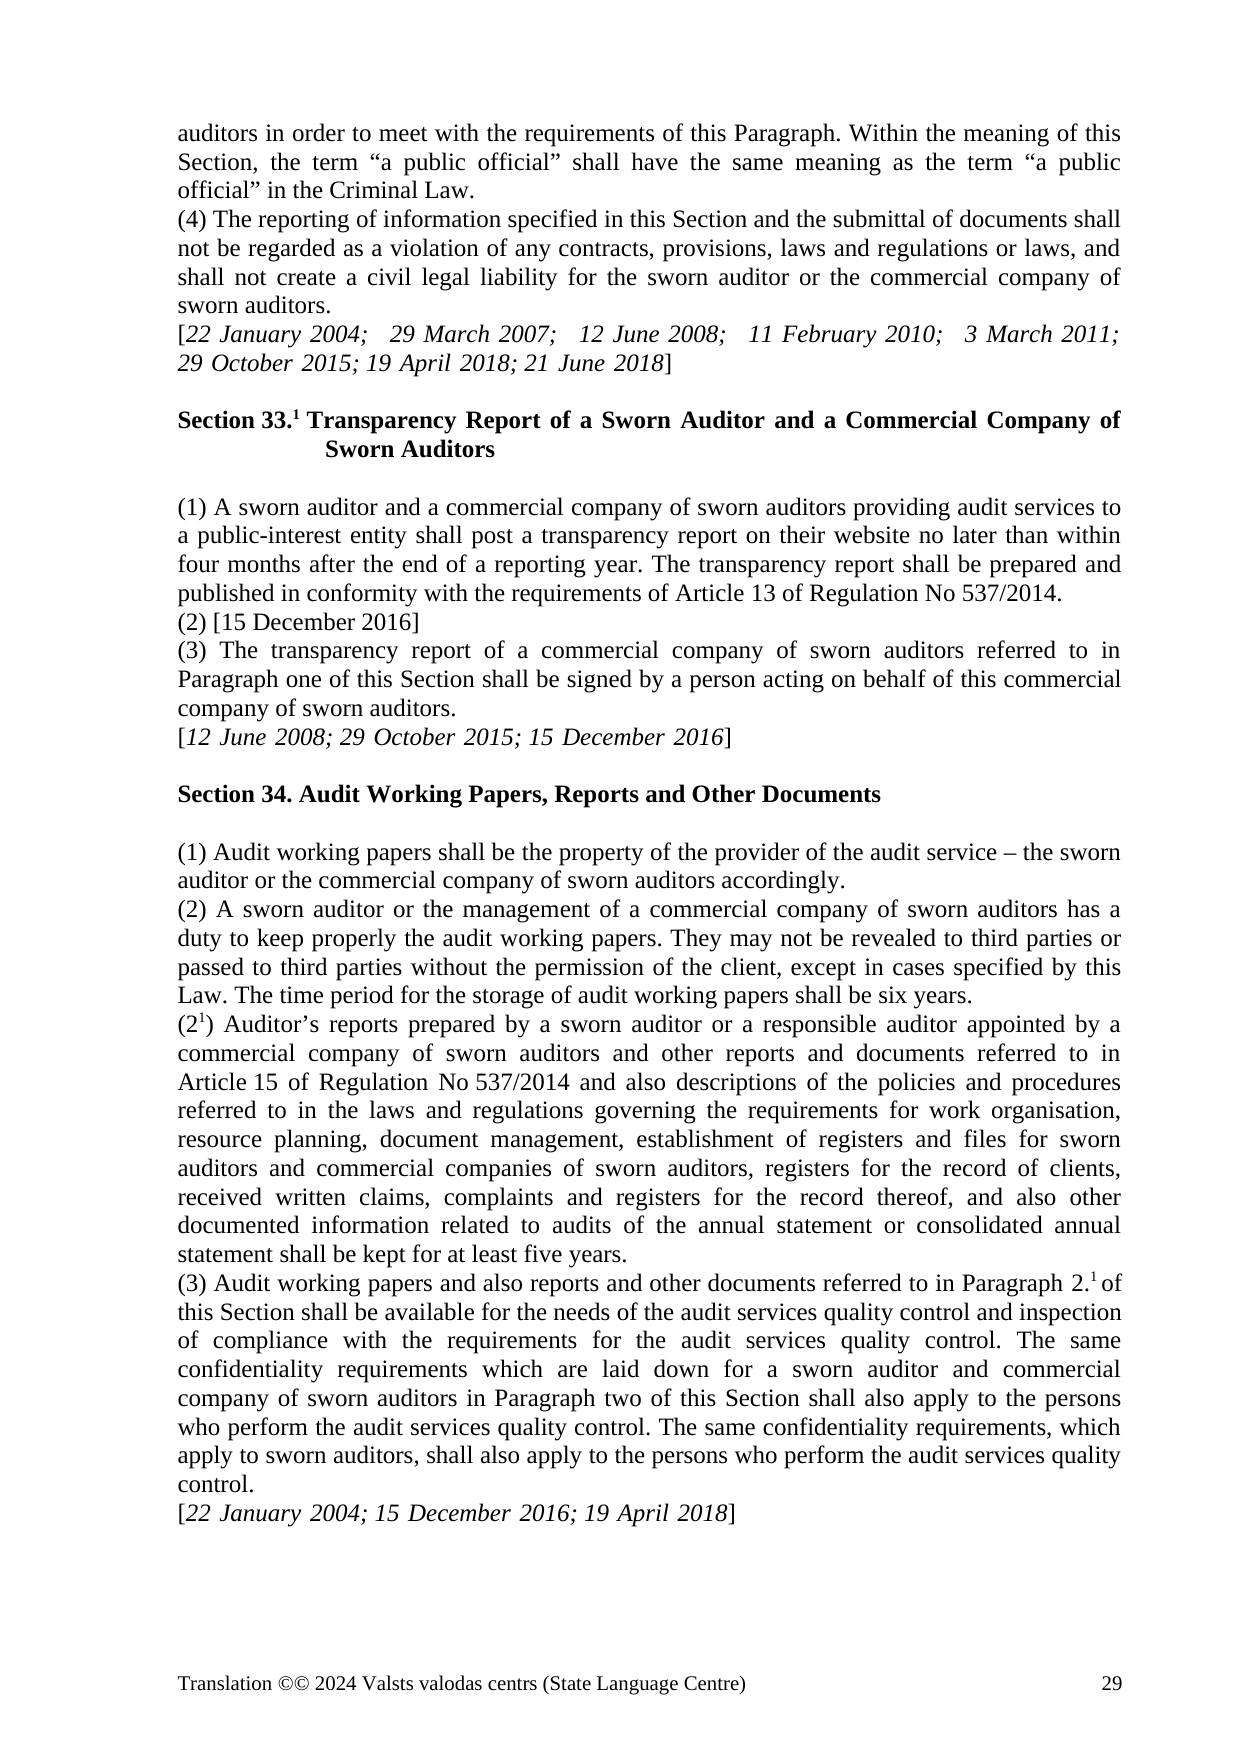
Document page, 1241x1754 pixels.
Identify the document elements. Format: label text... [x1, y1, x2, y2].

text (2) A sworn auditor or the management of a commercial company of sworn auditors has a duty to keep properly the audit working papers. They may not be revealed to third parties or passed to third parties without the permission of the client, except in cases specified by this Law. The time period for the storage of audit working papers shall be six years. [177, 894, 1122, 1009]
text (1) Audit working papers shall be the property of the provider of the audit service – the sworn auditor or the commercial company of sworn auditors accordingly. [177, 837, 1122, 894]
text Section 34. Audit Working Papers, Reports and Other Documents [177, 779, 1122, 808]
text (3) The transparency report of a commercial company of sworn auditors referred to in Paragraph one of this Section shall be signed by a person acting on behalf of this commercial company of sworn auditors. [177, 636, 1122, 722]
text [177, 118, 1122, 204]
text (2) [15 December 2016] [177, 607, 1122, 636]
text (21) Auditor’s reports prepared by a sworn auditor or a responsible auditor appointed by a commercial company of sworn auditors and other reports and documents referred to in Article 15 of Regulation No 537/2014 and also descriptions of the policies and procedures referred to in the laws and regulations governing the requirements for work organisation, resource planning, document management, establishment of registers and files for sworn auditors and commercial companies of sworn auditors, registers for the record of clients, received written claims, complaints and registers for the record thereof, and also other documented information related to audits of the annual statement or consolidated annual statement shall be kept for at least five years. [177, 1009, 1122, 1268]
text (1) A sworn auditor and a commercial company of sworn auditors providing audit services to a public-interest entity shall post a transparency report on their website no later than within four months after the end of a reporting year. The transparency report shall be prepared and published in conformity with the requirements of Article 13 of Regulation No 537/2014. [177, 492, 1122, 607]
text Section 33.1 Transparency Report of a Sworn Auditor and a Commercial Company of Sworn Auditors [177, 406, 1122, 463]
text (4) The reporting of information specified in this Section and the submittal of documents shall not be regarded as a violation of any contracts, provisions, laws and regulations or laws, and shall not create a civil legal liability for the sworn auditor or the commercial company of sworn auditors. [177, 204, 1122, 319]
text (3) Audit working papers and also reports and other documents referred to in Paragraph 2.1 of this Section shall be available for the needs of the audit services quality control and inspection of compliance with the requirements for the audit services quality control. The same confidentiality requirements which are laid down for a sworn auditor and commercial company of sworn auditors in Paragraph two of this Section shall also apply to the persons who perform the audit services quality control. The same confidentiality requirements, which apply to sworn auditors, shall also apply to the persons who perform the audit services quality control. [177, 1268, 1122, 1498]
text [22 January 2004; 29 March 2007; 12 June 2008; 11 February 2010; 3 March 2011; 29 October 2015; 19 April 2018; 21 June 2018] [177, 319, 1122, 377]
text [22 January 2004; 15 December 2016; 19 April 2018] [177, 1498, 1122, 1527]
text [12 June 2008; 29 October 2015; 15 December 2016] [177, 722, 1122, 751]
